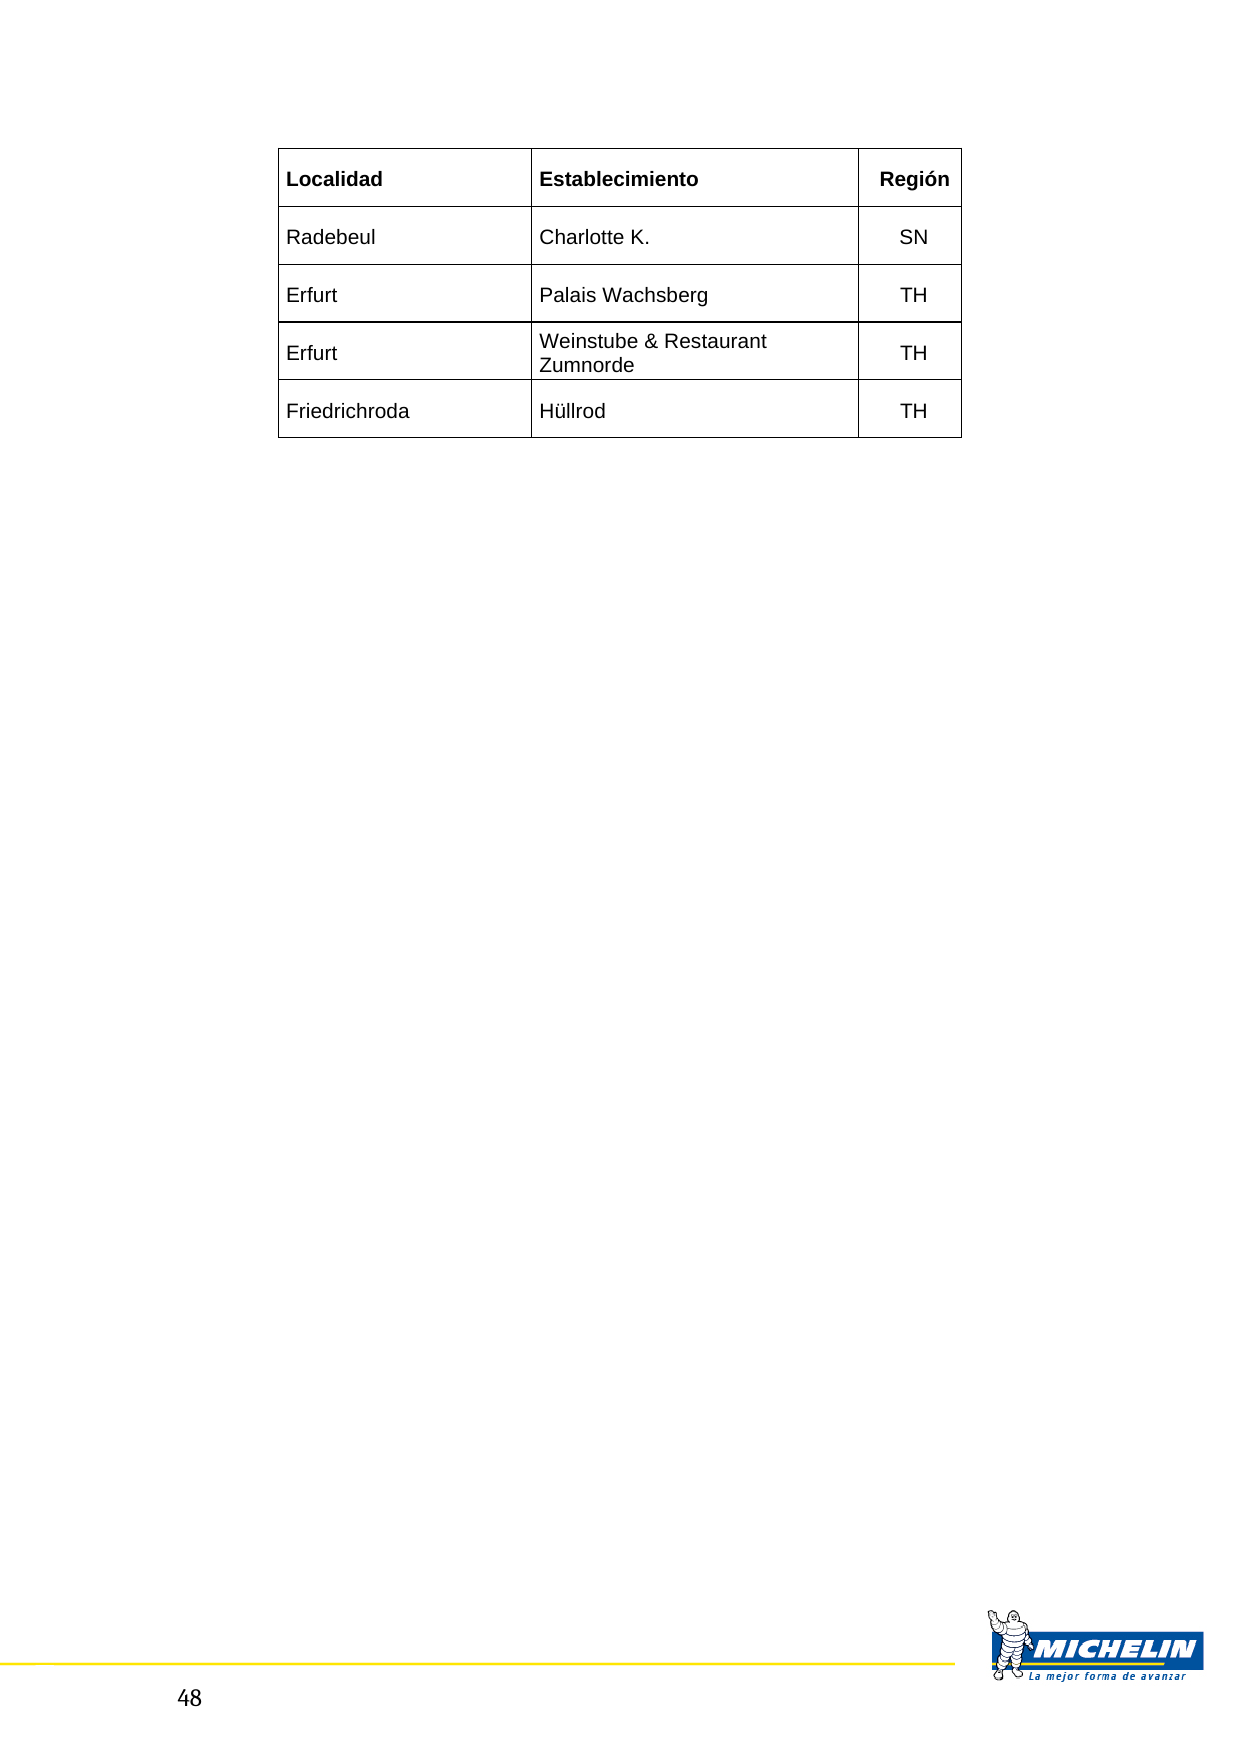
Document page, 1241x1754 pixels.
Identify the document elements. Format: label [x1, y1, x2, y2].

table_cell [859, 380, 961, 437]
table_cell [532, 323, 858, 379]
picture [0, 1610, 1240, 1748]
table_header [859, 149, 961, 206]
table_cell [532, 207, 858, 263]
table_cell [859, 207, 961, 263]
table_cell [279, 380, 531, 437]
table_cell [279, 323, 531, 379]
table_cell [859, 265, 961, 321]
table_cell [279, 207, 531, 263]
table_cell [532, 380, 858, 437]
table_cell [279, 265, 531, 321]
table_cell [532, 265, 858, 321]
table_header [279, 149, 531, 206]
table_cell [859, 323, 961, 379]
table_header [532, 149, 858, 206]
